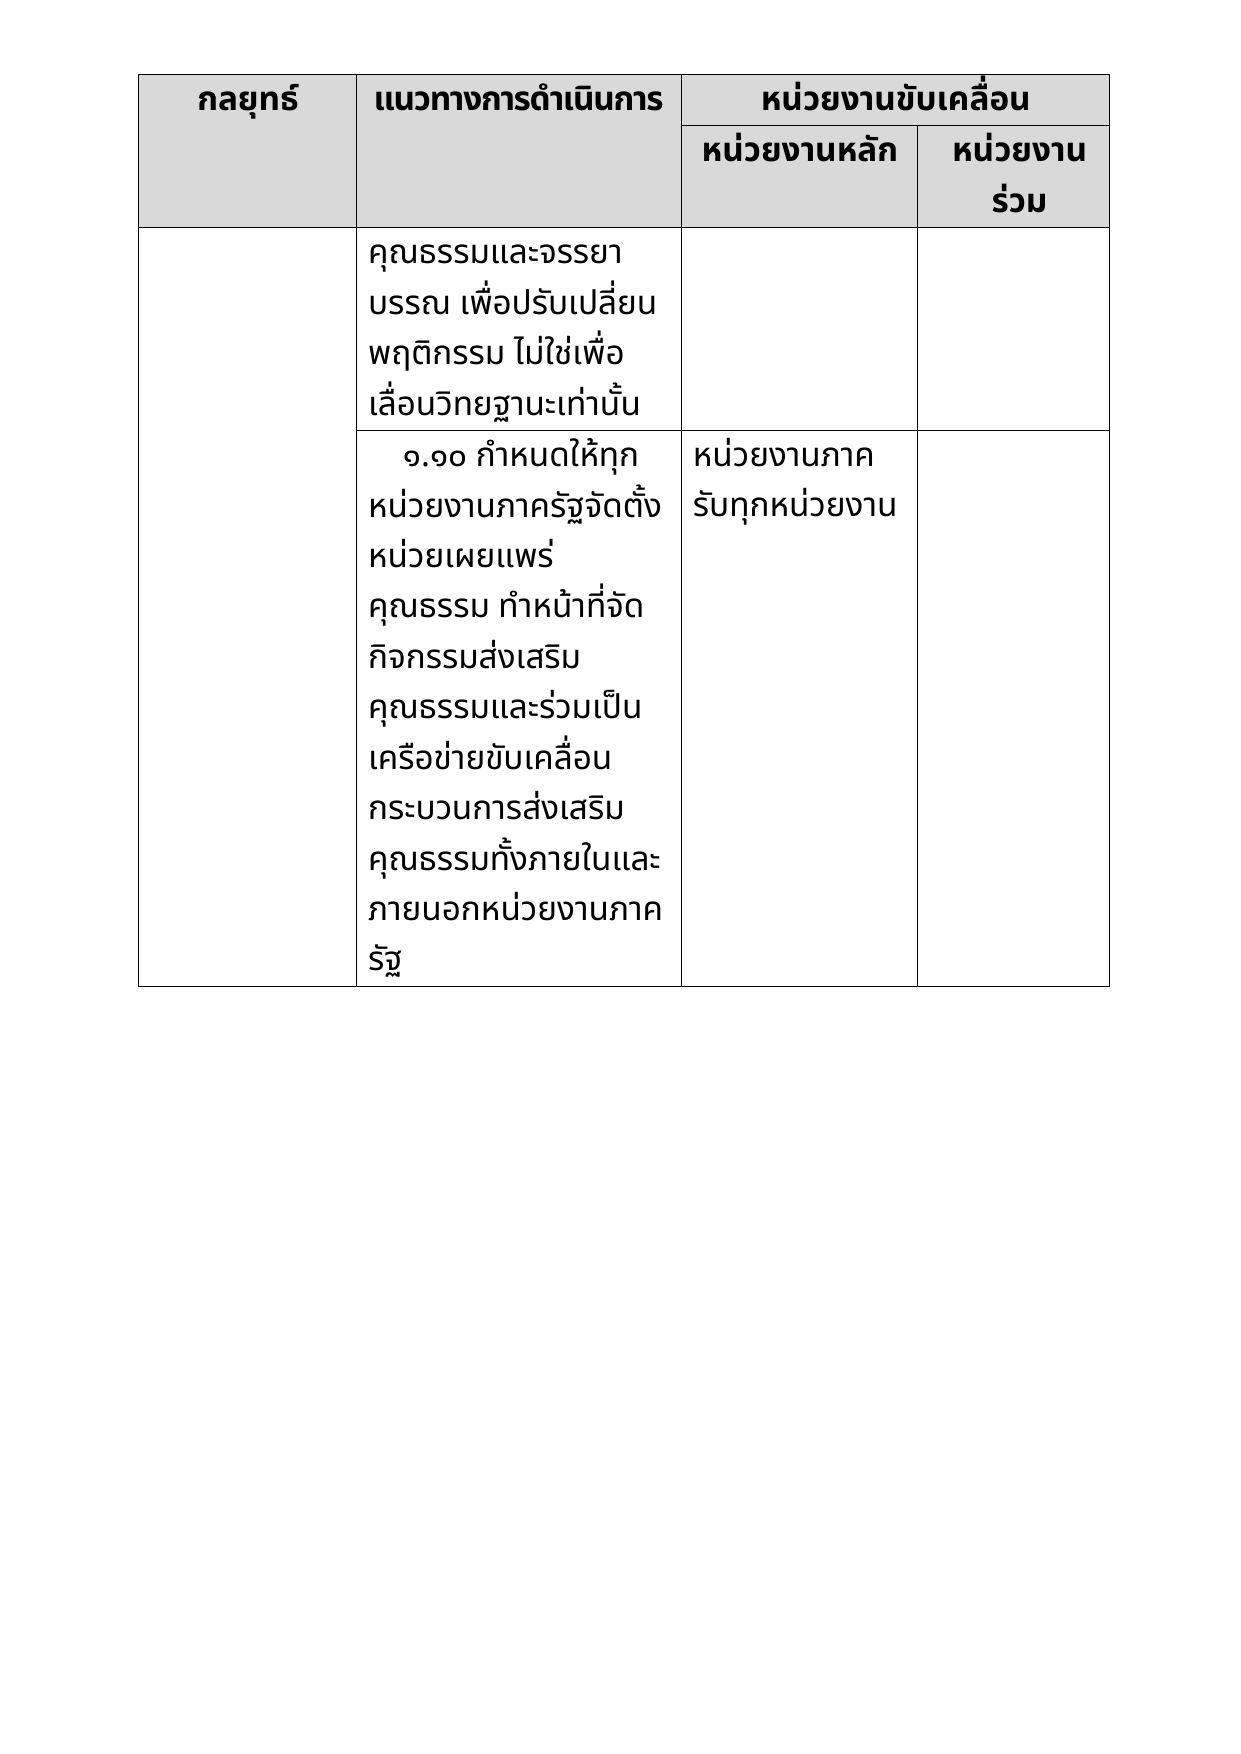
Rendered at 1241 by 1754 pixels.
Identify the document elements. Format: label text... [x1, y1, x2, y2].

table_header แนวทางการดำเนินการ [357, 75, 681, 227]
table_cell [139, 430, 356, 986]
table_cell หน่วยงานภาครับทุกหน่วยงาน [682, 431, 917, 986]
table_header หน่วยงานขับเคลื่อน [682, 75, 1109, 125]
table_cell หน่วยงานร่วม [918, 126, 1109, 227]
table_cell [918, 228, 1109, 430]
table_cell [139, 228, 356, 430]
table_cell หน่วยงานหลัก [682, 126, 917, 227]
table_header กลยุทธ์ [139, 75, 356, 227]
table_cell ๑.๑๐ กำหนดให้ทุกหน่วยงานภาครัฐจัดตั้งหน่วยเผยแพร่คุณธรรม ทำหน้าที่จัดกิจกรรมส่งเสริมคุณธรรมและร่วมเป็นเครือข่ายขับเคลื่อนกระบวนการส่งเสริมคุณธรรมทั้งภายในและภายนอกหน่วยงานภาครัฐ [357, 431, 681, 986]
table_cell [918, 431, 1109, 986]
